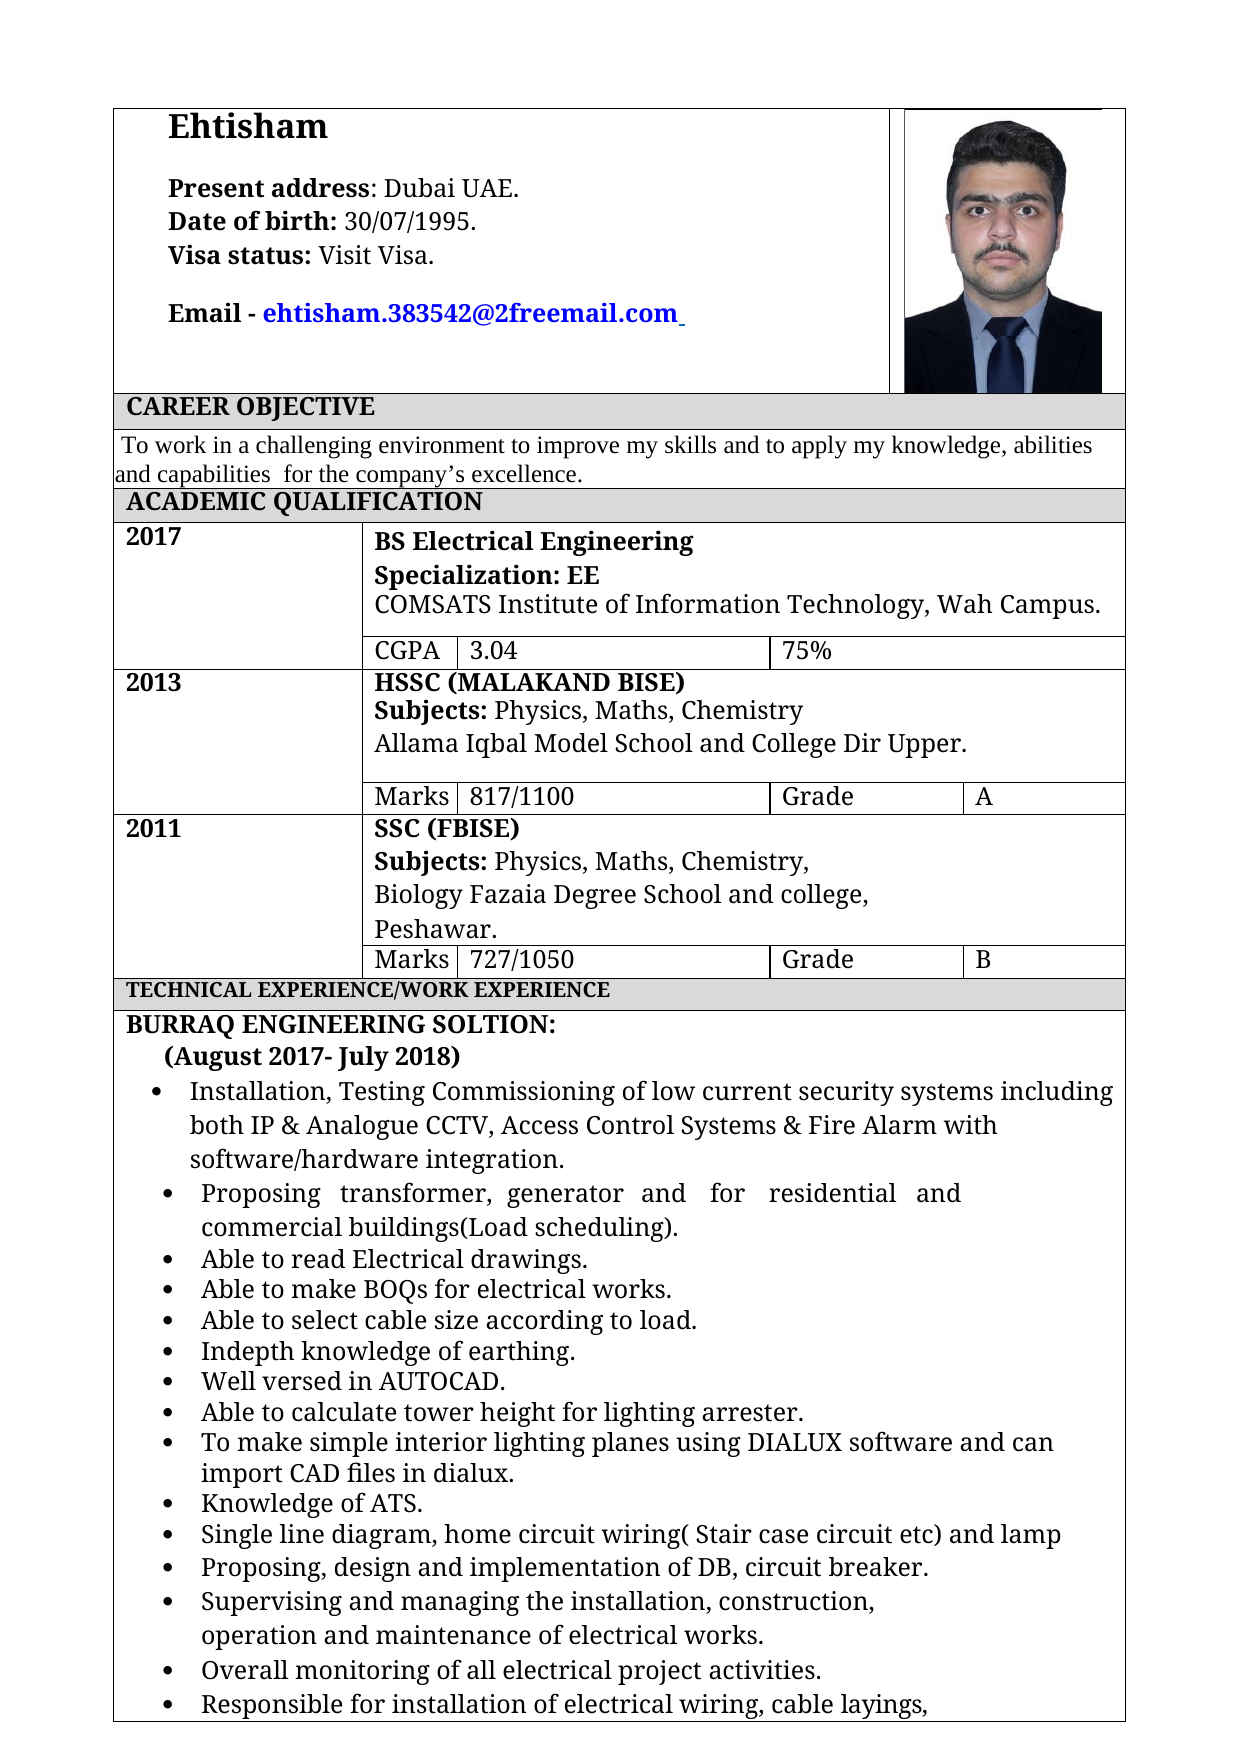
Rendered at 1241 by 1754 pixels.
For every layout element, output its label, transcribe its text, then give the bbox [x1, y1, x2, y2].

table_cell CGPA [363, 637, 457, 668]
table_header [890, 109, 904, 392]
table_header [1102, 109, 1125, 392]
table_cell 2017 [114, 523, 362, 668]
table_cell ACADEMIC QUALIFICATION [114, 489, 1125, 522]
table_cell TECHNICAL EXPERIENCE/WORK EXPERIENCE [114, 979, 1125, 1010]
table_header Ehtisham Present address: Dubai UAE. Date of birth: 30/07/1995. Visa status: Visit Visa. Email - ehtisham.383542@2freemail.com [114, 109, 889, 392]
table_cell Marks [363, 783, 457, 814]
table_cell Grade [771, 783, 963, 814]
table_cell HSSC (MALAKAND BISE) Subjects: Physics, Maths, Chemistry Allama Iqbal Model School and College Dir Upper. [363, 670, 1125, 782]
table_cell SSC (FBISE) Subjects: Physics, Maths, Chemistry, Biology Fazaia Degree School and college, Peshawar. [363, 815, 1125, 945]
table_cell 727/1050 [458, 946, 769, 978]
picture [904, 109, 1102, 393]
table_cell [114, 1011, 1125, 1721]
table_cell A [964, 783, 1125, 814]
table_cell 817/1100 [458, 783, 769, 814]
table_cell 3.04 [458, 637, 769, 668]
table_cell 2013 [114, 670, 362, 814]
table_cell 75% [771, 637, 1125, 668]
table_cell CAREER OBJECTIVE [114, 394, 1125, 429]
table_cell B [964, 946, 1125, 978]
table_cell Grade [771, 946, 963, 978]
table_cell Marks [363, 946, 457, 978]
table_cell To work in a challenging environment to improve my skills and to apply my knowledge, abilities and capabilities for the company’s excellence. [114, 430, 1125, 488]
table_cell 2011 [114, 815, 362, 978]
table_cell BS Electrical Engineering Specialization: EE COMSATS Institute of Information Technology, Wah Campus. [363, 523, 1125, 636]
